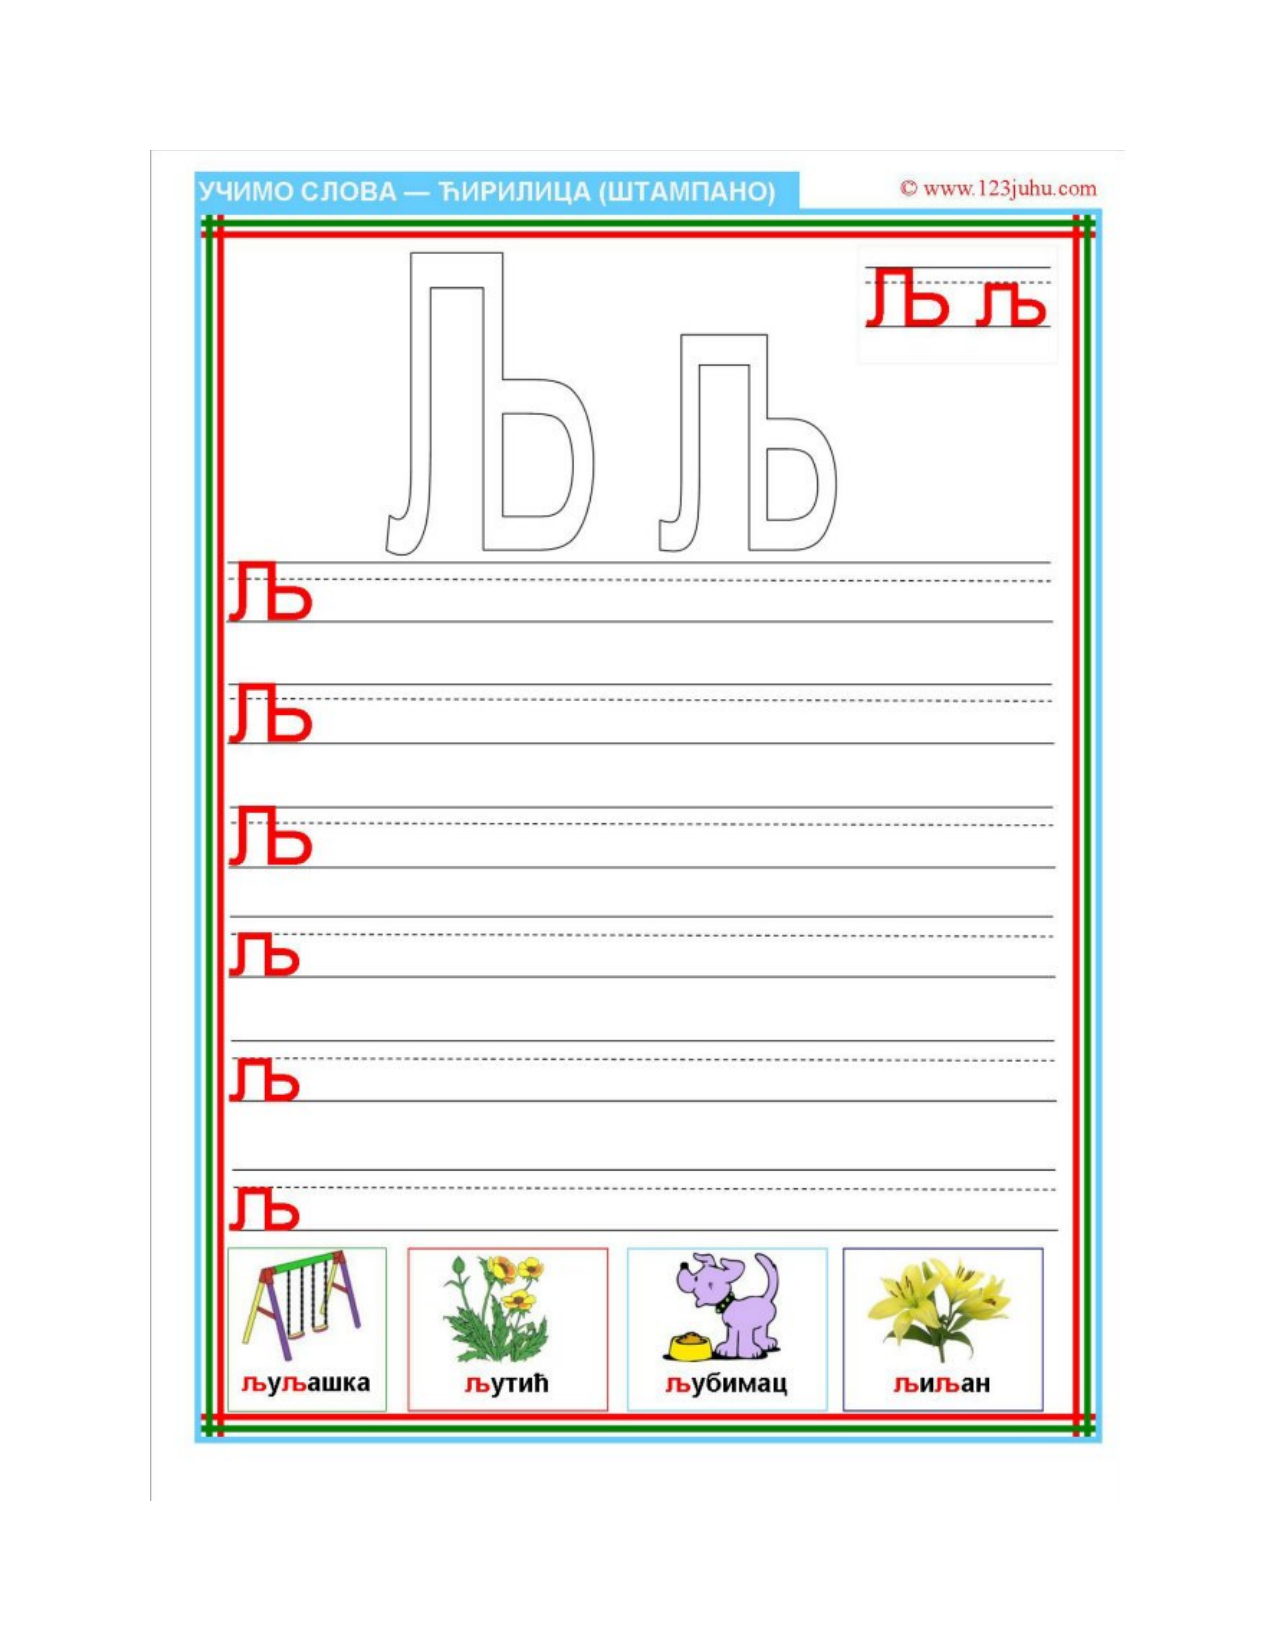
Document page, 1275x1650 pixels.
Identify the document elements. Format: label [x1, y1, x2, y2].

picture [150, 150, 1125, 1501]
